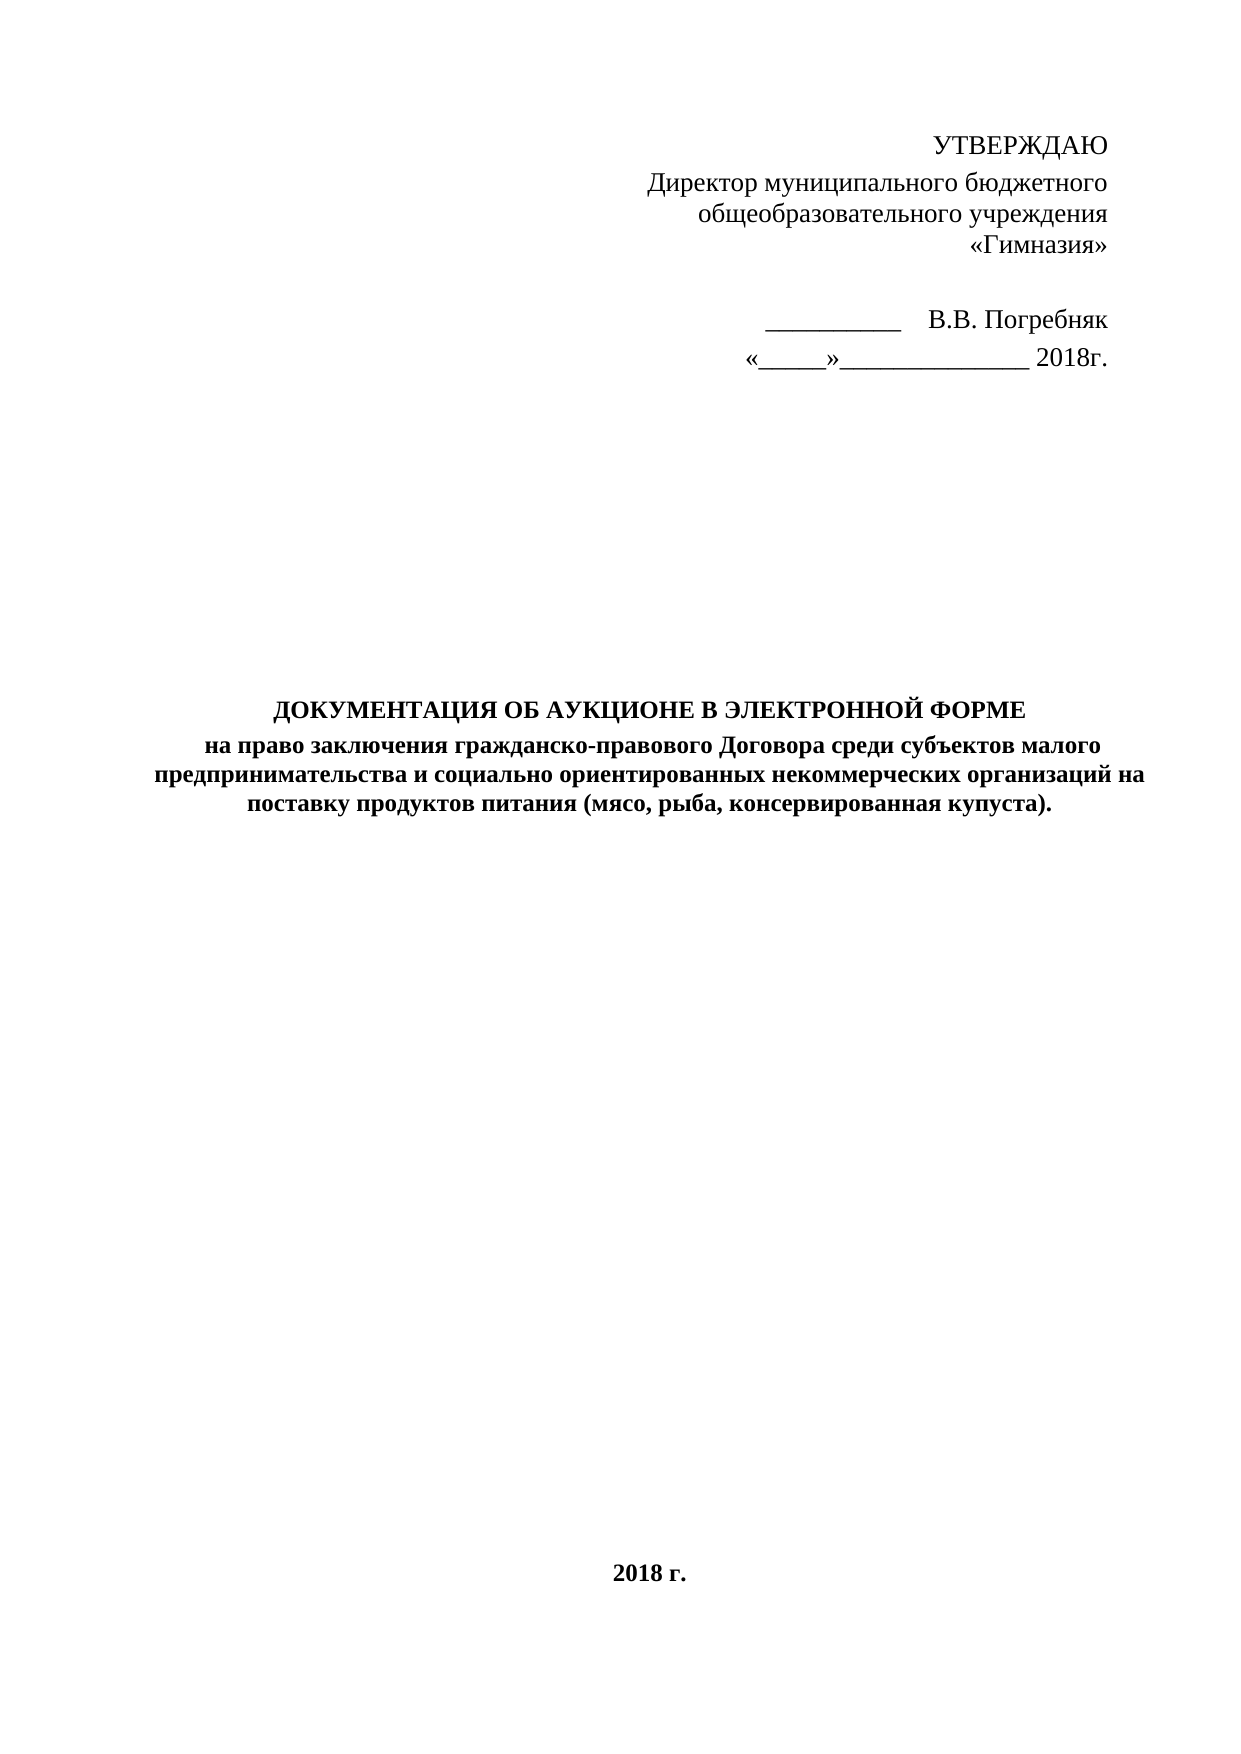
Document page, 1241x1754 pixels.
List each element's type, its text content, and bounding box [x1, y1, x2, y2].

text на право заключения гражданско-правового Договора среди субъектов малого предпринимательства и социально ориентированных некоммерческих организаций на поставку продуктов питания (мясо, рыба, консервированная купуста). [118, 731, 1181, 817]
text ДОКУМЕНТАЦИЯ ОБ АУКЦИОНЕ В ЭЛЕКТРОННОЙ ФОРМЕ [118, 696, 1181, 724]
text 2018 г. [118, 1558, 1181, 1587]
table_header УТВЕРЖДАЮ Директор муниципального бюджетного общеобразовательного учреждения «Гимназия» __________ В.В. Погребняк «_____»______________ 2018г. [583, 129, 1119, 416]
